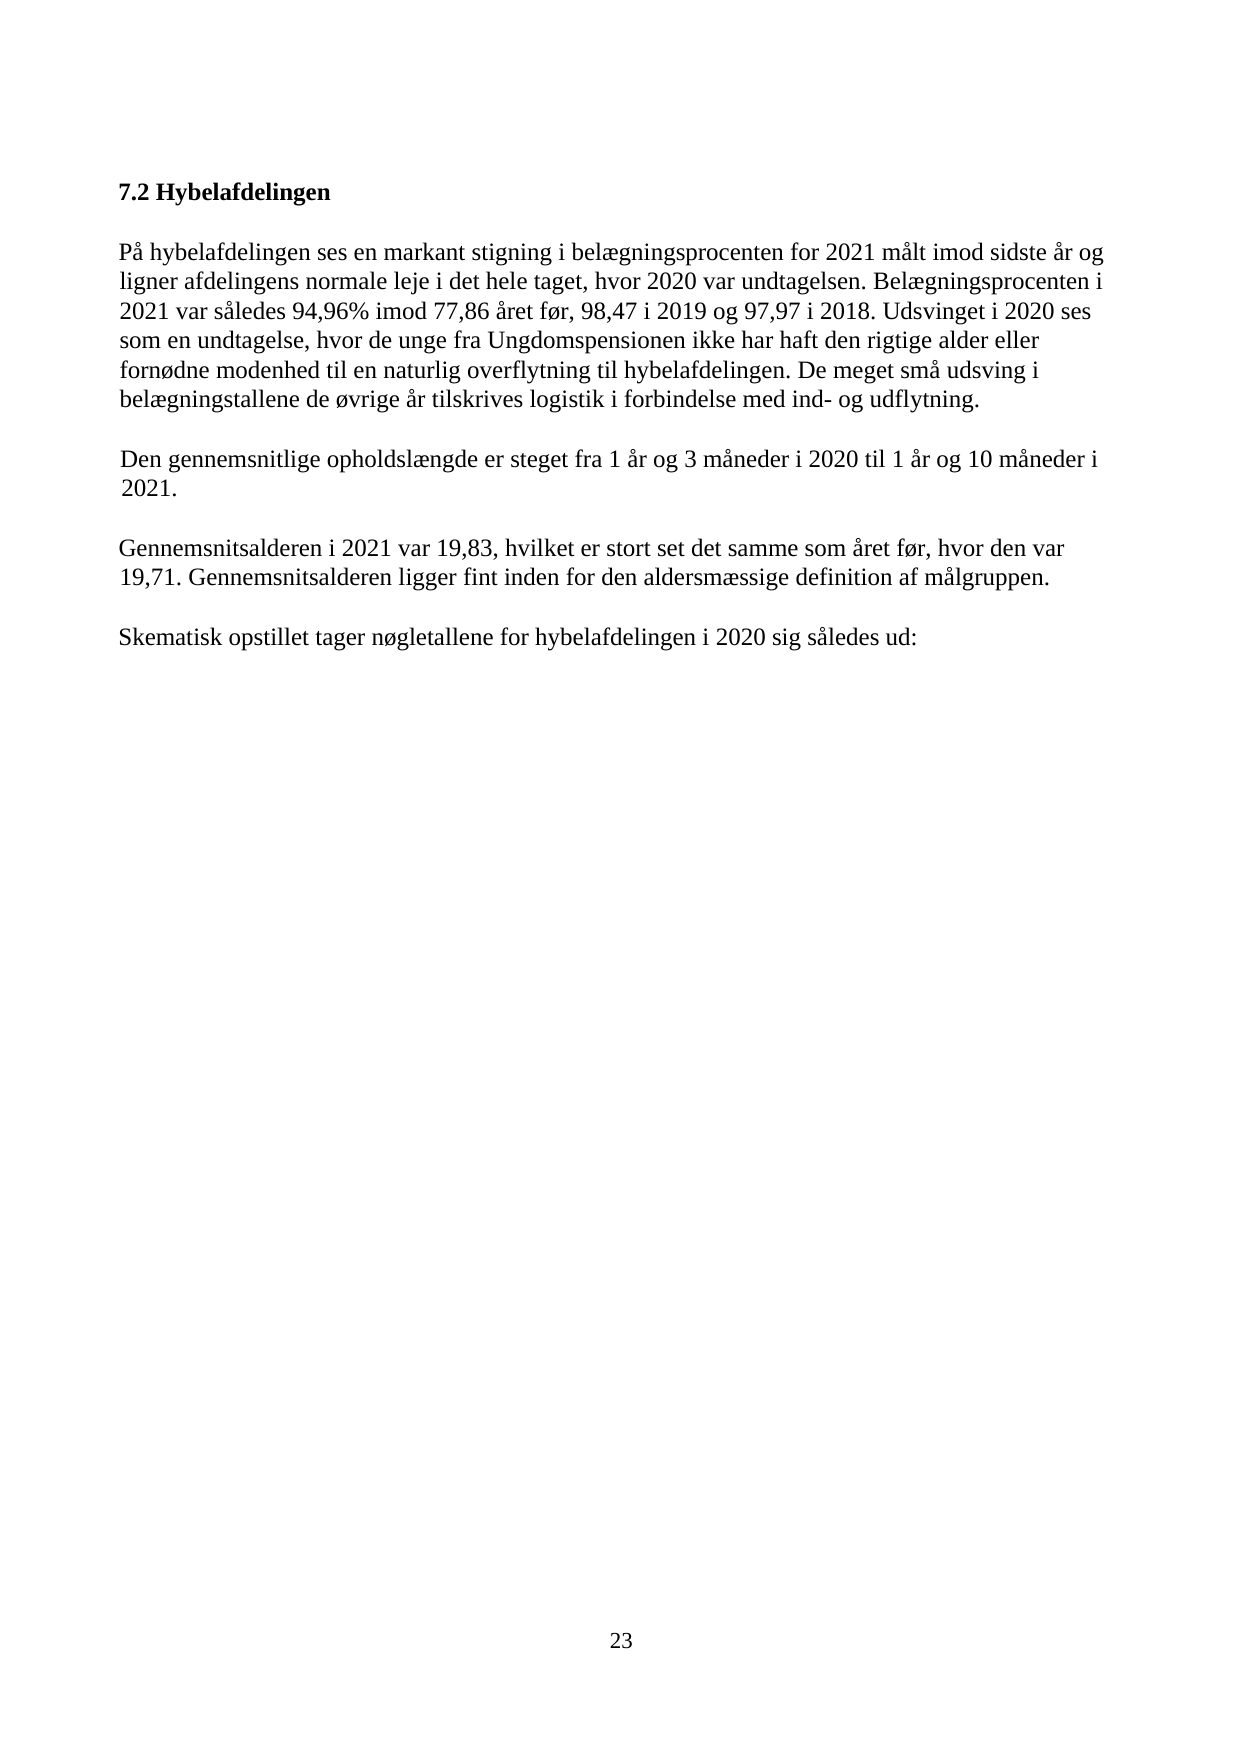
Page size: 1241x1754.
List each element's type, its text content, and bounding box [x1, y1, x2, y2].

text Den gennemsnitlige opholdslængde er steget fra 1 år og 3 måneder i 2020 til 1 år og 10 måneder i 2021. [120, 444, 1122, 502]
text På hybelafdelingen ses en markant stigning i belægningsprocenten for 2021 målt imod sidste år og ligner afdelingens normale leje i det hele taget, hvor 2020 var undtagelsen. Belægningsprocenten i 2021 var således 94,96% imod 77,86 året før, 98,47 i 2019 og 97,97 i 2018. Udsvinget i 2020 ses som en undtagelse, hvor de unge fra Ungdomspensionen ikke har haft den rigtige alder eller fornødne modenhed til en naturlig overflytning til hybelafdelingen. De meget små udsving i belægningstallene de øvrige år tilskrives logistik i forbindelse med ind- og udflytning. [118, 237, 1122, 413]
text Skematisk opstillet tager nøgletallene for hybelafdelingen i 2020 sig således ud: [118, 622, 1122, 651]
text 7.2 Hybelafdelingen [118, 177, 1122, 206]
text Gennemsnitsalderen i 2021 var 19,83, hvilket er stort set det samme som året før, hvor den var 19,71. Gennemsnitsalderen ligger fint inden for den aldersmæssige definition af målgruppen. [118, 533, 1122, 591]
